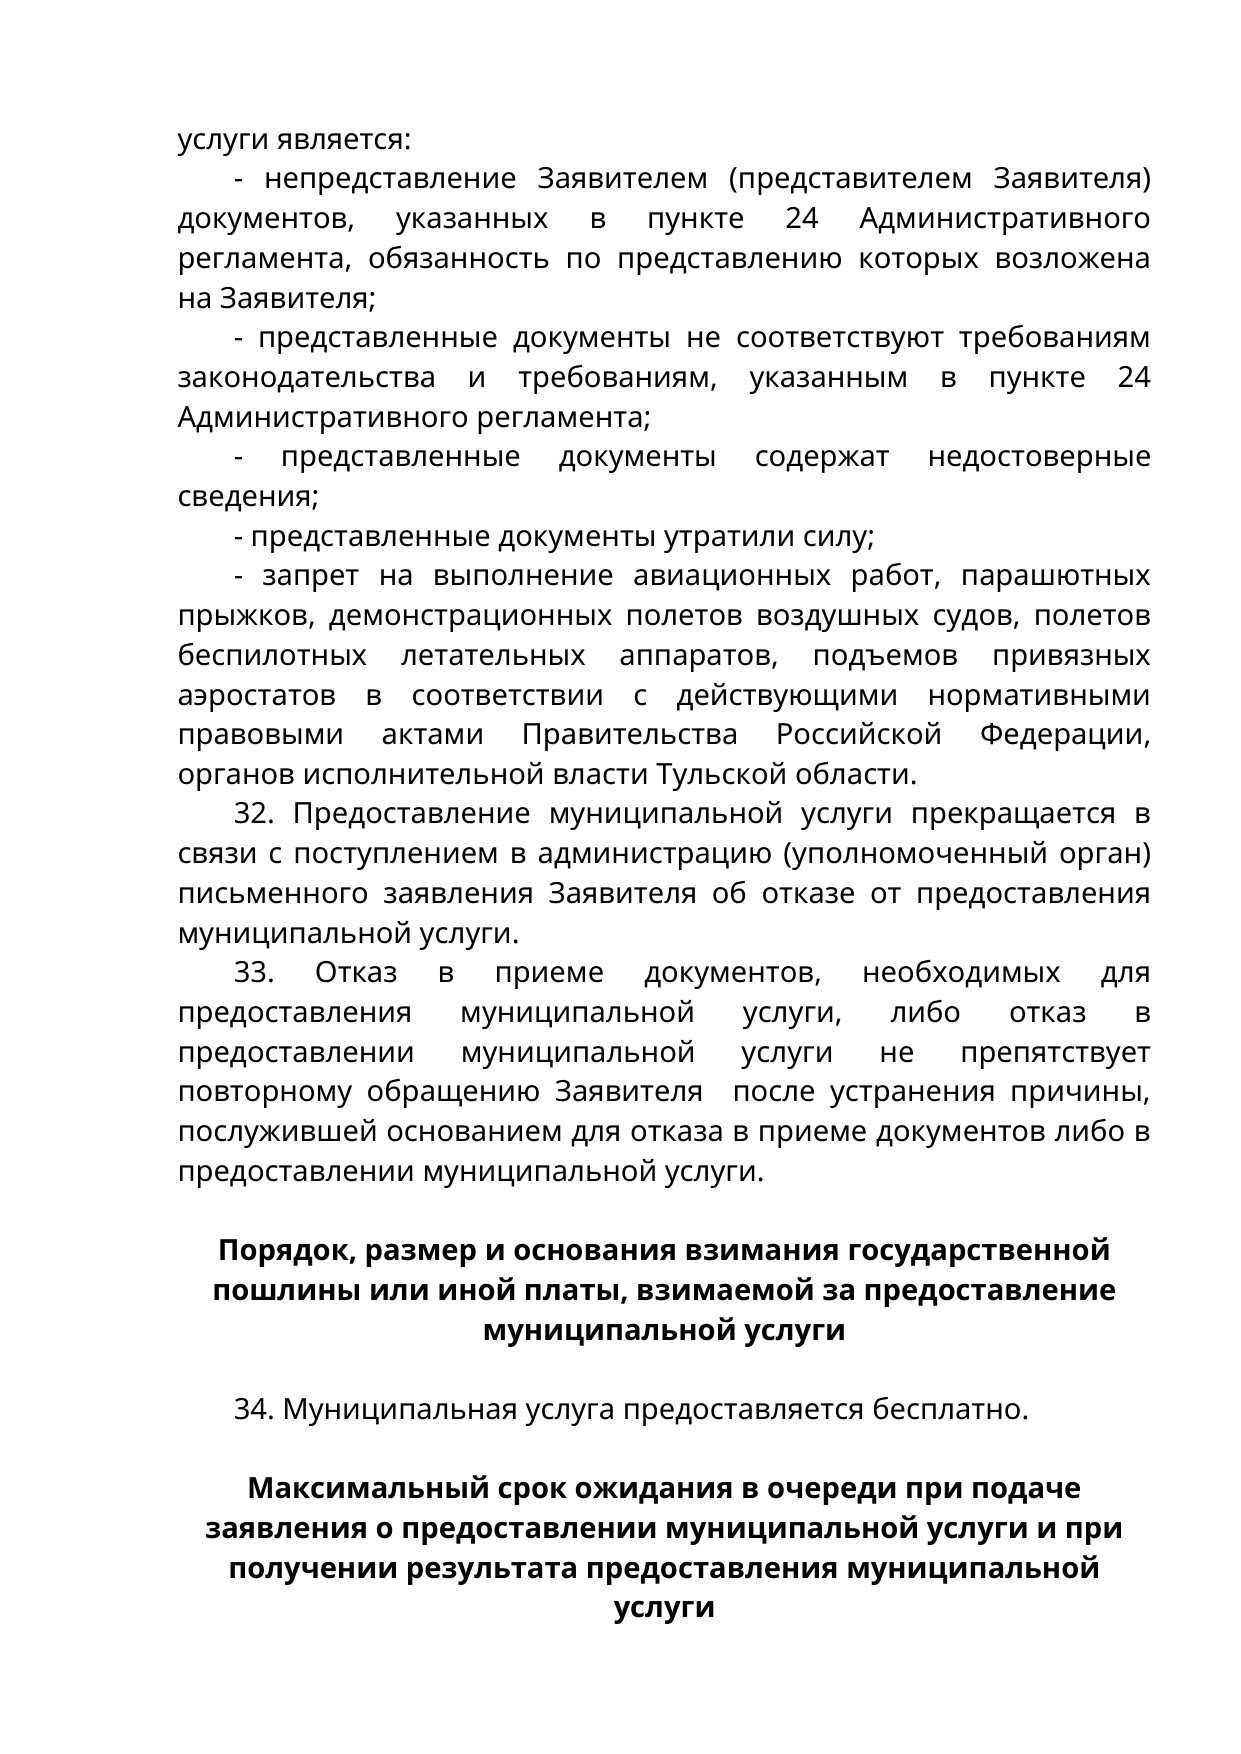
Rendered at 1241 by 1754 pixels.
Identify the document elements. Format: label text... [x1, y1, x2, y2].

text 33. Отказ в приеме документов, необходимых для предоставления муниципальной услуги, либо отказ в предоставлении муниципальной услуги не препятствует повторному обращению Заявителя после устранения причины, послужившей основанием для отказа в приеме документов либо в предоставлении муниципальной услуги. [177, 952, 1152, 1190]
text 34. Муниципальная услуга предоставляется бесплатно. [177, 1388, 1152, 1428]
text 32. Предоставление муниципальной услуги прекращается в связи с поступлением в администрацию (уполномоченный орган) письменного заявления Заявителя об отказе от предоставления муниципальной услуги. [177, 793, 1152, 952]
title заявления о предоставлении муниципальной услуги и при получении результата предоставления муниципальной услуги [177, 1507, 1152, 1626]
title Порядок, размер и основания взимания государственной пошлины или иной платы, взимаемой за предоставление муниципальной услуги [177, 1229, 1152, 1348]
text - представленные документы не соответствуют требованиям законодательства и требованиям, указанным в пункте 24 Административного регламента; [177, 317, 1152, 436]
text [177, 118, 1152, 158]
text - представленные документы утратили силу; [177, 515, 1152, 555]
text - запрет на выполнение авиационных работ, парашютных прыжков, демонстрационных полетов воздушных судов, полетов беспилотных летательных аппаратов, подъемов привязных аэростатов в соответствии с действующими нормативными правовыми актами Правительства Российской Федерации, органов исполнительной власти Тульской области. [177, 555, 1152, 793]
title Максимальный срок ожидания в очереди при подаче [177, 1467, 1152, 1507]
text - непредставление Заявителем (представителем Заявителя) документов, указанных в пункте 24 Административного регламента, обязанность по представлению которых возложена на Заявителя; [177, 158, 1152, 317]
text - представленные документы содержат недостоверные сведения; [177, 436, 1152, 515]
